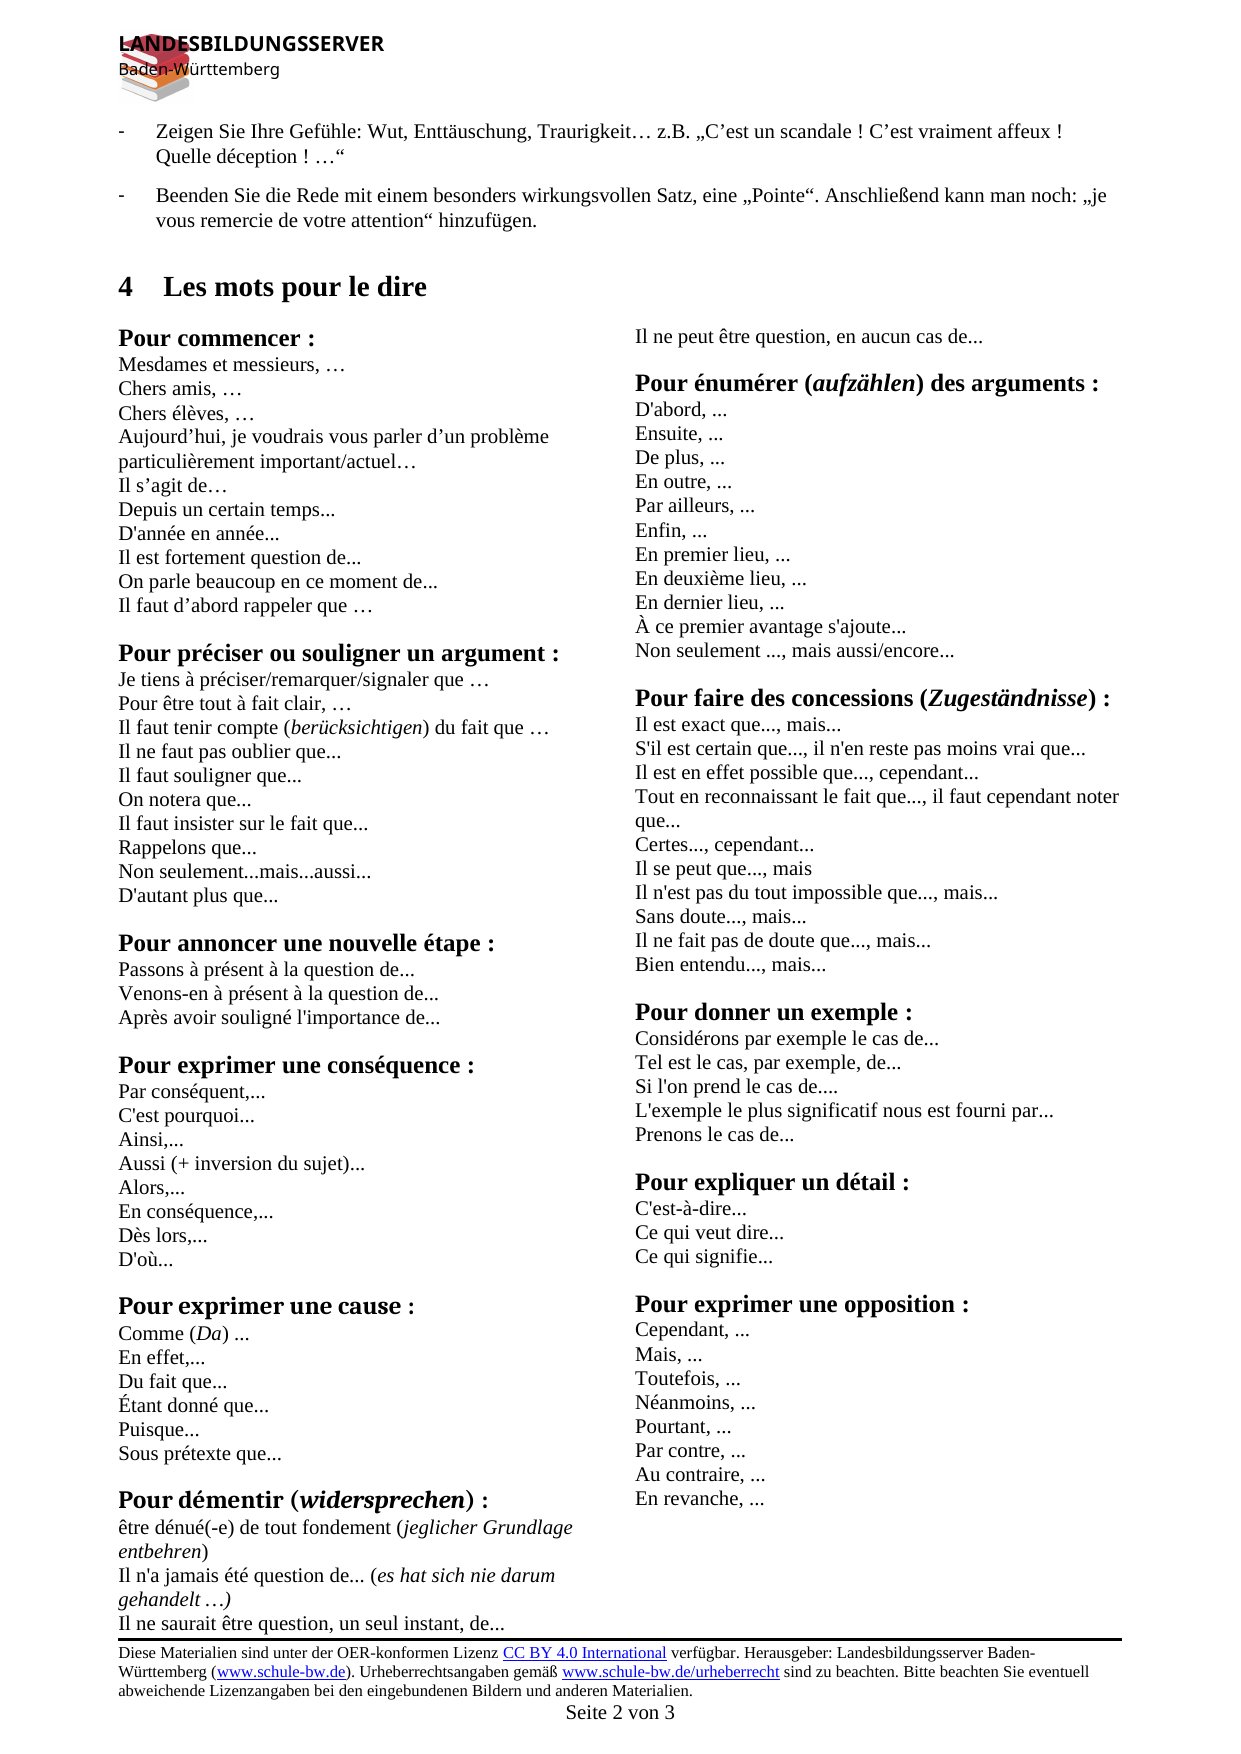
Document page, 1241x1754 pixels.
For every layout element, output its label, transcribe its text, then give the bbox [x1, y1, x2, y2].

list Pour être tout à fait clair, … [118, 691, 605, 715]
text L'exemple le plus significatif nous est fourni par... [635, 1098, 1122, 1122]
text Pourtant, ... [635, 1414, 1122, 1438]
text Par conséquent,... [118, 1078, 605, 1103]
text Il ne peut être question, en aucun cas de... [635, 323, 1122, 348]
subtitle Les mots pour le dire [118, 269, 1122, 303]
text Sous prétexte que... [118, 1441, 605, 1465]
text Ainsi,... [118, 1127, 605, 1151]
text Mais, ... [635, 1341, 1122, 1366]
text Prenons le cas de... [635, 1122, 1122, 1146]
text Il ne fait pas de doute que..., mais... [635, 928, 1122, 952]
text En premier lieu, ... [635, 542, 1122, 566]
text Sans doute..., mais... [635, 904, 1122, 928]
text S'il est certain que..., il n'en reste pas moins vrai que... [635, 736, 1122, 759]
text Passons à présent à la question de... [118, 957, 605, 981]
text Ensuite, ... [635, 421, 1122, 445]
subtitle Pour commencer : [118, 323, 605, 352]
text Par ailleurs, ... [635, 493, 1122, 517]
list Aujourd’hui, je voudrais vous parler d’un problème particulièrement important/actuel… [118, 424, 605, 473]
text Dès lors,... [118, 1223, 605, 1247]
list Mesdames et messieurs, … [118, 352, 605, 376]
text En conséquence,... [118, 1199, 605, 1223]
subtitle Pour énumérer (aufzählen) des arguments : [635, 368, 1122, 397]
text C'est-à-dire... [635, 1196, 1122, 1220]
list Il faut tenir compte (berücksichtigen) du fait que … [118, 715, 605, 739]
text On notera que... [118, 787, 605, 811]
text Il n'est pas du tout impossible que..., mais... [635, 880, 1122, 904]
list Il s’agit de… [118, 473, 605, 497]
text Certes..., cependant... [635, 832, 1122, 856]
subtitle Pour préciser ou souligner un argument : [118, 638, 605, 667]
subtitle Pour exprimer une conséquence : [118, 1050, 605, 1078]
text Non seulement ..., mais aussi/encore... [635, 638, 1122, 662]
text En dernier lieu, ... [635, 590, 1122, 614]
text D'abord, ... [635, 397, 1122, 421]
text Depuis un certain temps... [118, 497, 605, 521]
text Il est fortement question de... [118, 545, 605, 569]
text C'est pourquoi... [118, 1103, 605, 1127]
text Il est en effet possible que..., cependant... [635, 759, 1122, 784]
list Chers élèves, … [118, 400, 605, 424]
subtitle Pour donner un exemple : [635, 997, 1122, 1026]
text Il est exact que..., mais... [635, 711, 1122, 736]
text Il ne saurait être question, un seul instant, de... [118, 1611, 605, 1635]
subtitle Pour expliquer un détail : [635, 1167, 1122, 1196]
text Venons-en à présent à la question de... [118, 981, 605, 1005]
text Il se peut que..., mais [635, 856, 1122, 880]
text Au contraire, ... [635, 1462, 1122, 1486]
text D'où... [118, 1247, 605, 1271]
text D'année en année... [118, 521, 605, 545]
subtitle Pour annoncer une nouvelle étape : [118, 928, 605, 957]
text Ce qui veut dire... [635, 1220, 1122, 1244]
text Il n'a jamais été question de... (es hat sich nie darum gehandelt …) [118, 1563, 605, 1611]
list Zeigen Sie Ihre Gefühle: Wut, Enttäuschung, Traurigkeit… z.B. „C’est un scandale ! C’est vraiment affeux ! Quelle déception ! …“ [118, 118, 1122, 168]
list Beenden Sie die Rede mit einem besonders wirkungsvollen Satz, eine „Pointe“. Anschließend kann man noch: „je vous remercie de votre attention“ hinzufügen. [118, 182, 1122, 232]
text De plus, ... [635, 445, 1122, 469]
text Aussi (+ inversion du sujet)... [118, 1151, 605, 1175]
subtitle Pour faire des concessions (Zugeständnisse) : [635, 683, 1122, 711]
subtitle Pour exprimer une opposition : [635, 1289, 1122, 1317]
text être dénué(-e) de tout fondement (jeglicher Grundlage entbehren) [118, 1514, 605, 1563]
text Il faut insister sur le fait que... [118, 811, 605, 835]
text Il faut souligner que... [118, 763, 605, 787]
text En deuxième lieu, ... [635, 566, 1122, 590]
text Tout en reconnaissant le fait que..., il faut cependant noter que... [635, 784, 1122, 832]
text Il ne faut pas oublier que... [118, 739, 605, 763]
text Cependant, ... [635, 1317, 1122, 1341]
text D'autant plus que... [118, 883, 605, 907]
text En outre, ... [635, 469, 1122, 493]
list Il faut d’abord rappeler que … [118, 593, 605, 617]
text Alors,... [118, 1175, 605, 1199]
text Rappelons que... [118, 835, 605, 859]
text Considérons par exemple le cas de... [635, 1026, 1122, 1050]
list Je tiens à préciser/remarquer/signaler que … [118, 667, 605, 691]
text Après avoir souligné l'importance de... [118, 1005, 605, 1029]
text Bien entendu..., mais... [635, 952, 1122, 976]
text En effet,... [118, 1345, 605, 1369]
text Puisque... [118, 1417, 605, 1441]
text Néanmoins, ... [635, 1389, 1122, 1414]
text Du fait que... [118, 1369, 605, 1393]
text Si l'on prend le cas de.... [635, 1074, 1122, 1098]
text À ce premier avantage s'ajoute... [635, 614, 1122, 638]
text Par contre, ... [635, 1438, 1122, 1462]
text Toutefois, ... [635, 1366, 1122, 1389]
text Comme (Da) ... [118, 1321, 605, 1345]
text Ce qui signifie... [635, 1244, 1122, 1268]
text Enfin, ... [635, 517, 1122, 542]
text On parle beaucoup en ce moment de... [118, 569, 605, 593]
subtitle Pour démentir (widersprechen) : [118, 1486, 605, 1514]
subtitle Pour exprimer une cause : [118, 1292, 605, 1321]
list Chers amis, … [118, 376, 605, 400]
text En revanche, ... [635, 1486, 1122, 1510]
text Non seulement...mais...aussi... [118, 859, 605, 883]
text Tel est le cas, par exemple, de... [635, 1050, 1122, 1074]
text Étant donné que... [118, 1393, 605, 1417]
picture [117, 30, 195, 104]
